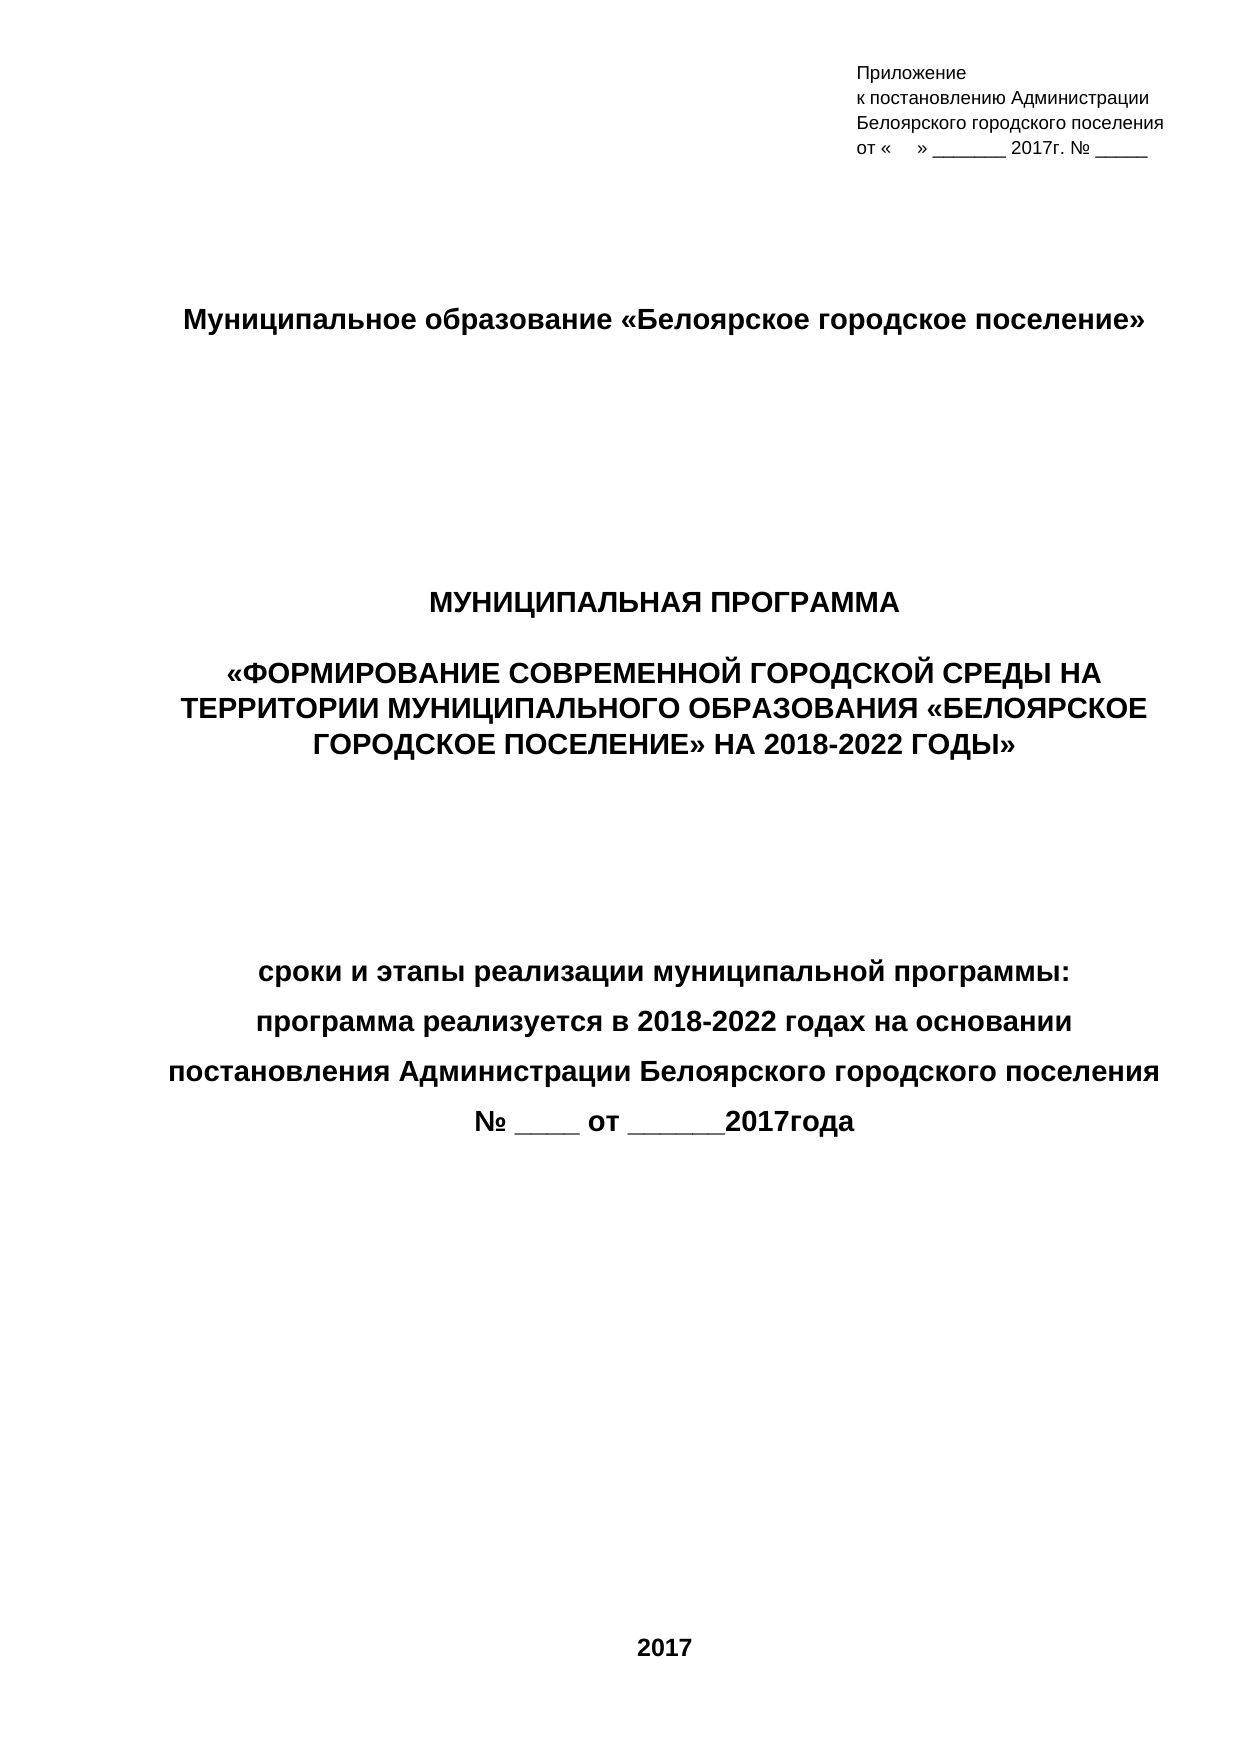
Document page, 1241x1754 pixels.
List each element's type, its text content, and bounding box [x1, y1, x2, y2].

text постановления Администрации Белоярского городского поселения [148, 1061, 1181, 1086]
text Приложение [856, 59, 1181, 84]
text сроки и этапы реализации муниципальной программы: [148, 961, 1181, 986]
text «ФОРМИРОВАНИЕ СОВРЕМЕННОЙ ГОРОДСКОЙ СРЕДЫ НА ТЕРРИТОРИИ МУНИЦИПАЛЬНОГО ОБРАЗОВАНИЯ «БЕЛОЯРСКОЕ ГОРОДСКОЕ ПОСЕЛЕНИЕ» НА 2018-2022 ГОДЫ» [148, 655, 1181, 761]
text программа реализуется в 2018-2022 годах на основании [148, 1011, 1181, 1036]
text № ____ от ______2017года [148, 1111, 1181, 1136]
text МУНИЦИПАЛЬНАЯ ПРОГРАММА [148, 584, 1181, 619]
text от « » _______ 2017г. № _____ [856, 134, 1181, 159]
text 2017 [148, 1636, 1181, 1661]
text Муниципальное образование «Белоярское городское поселение» [148, 309, 1181, 334]
text к постановлению Администрации Белоярского городского поселения [856, 84, 1181, 134]
